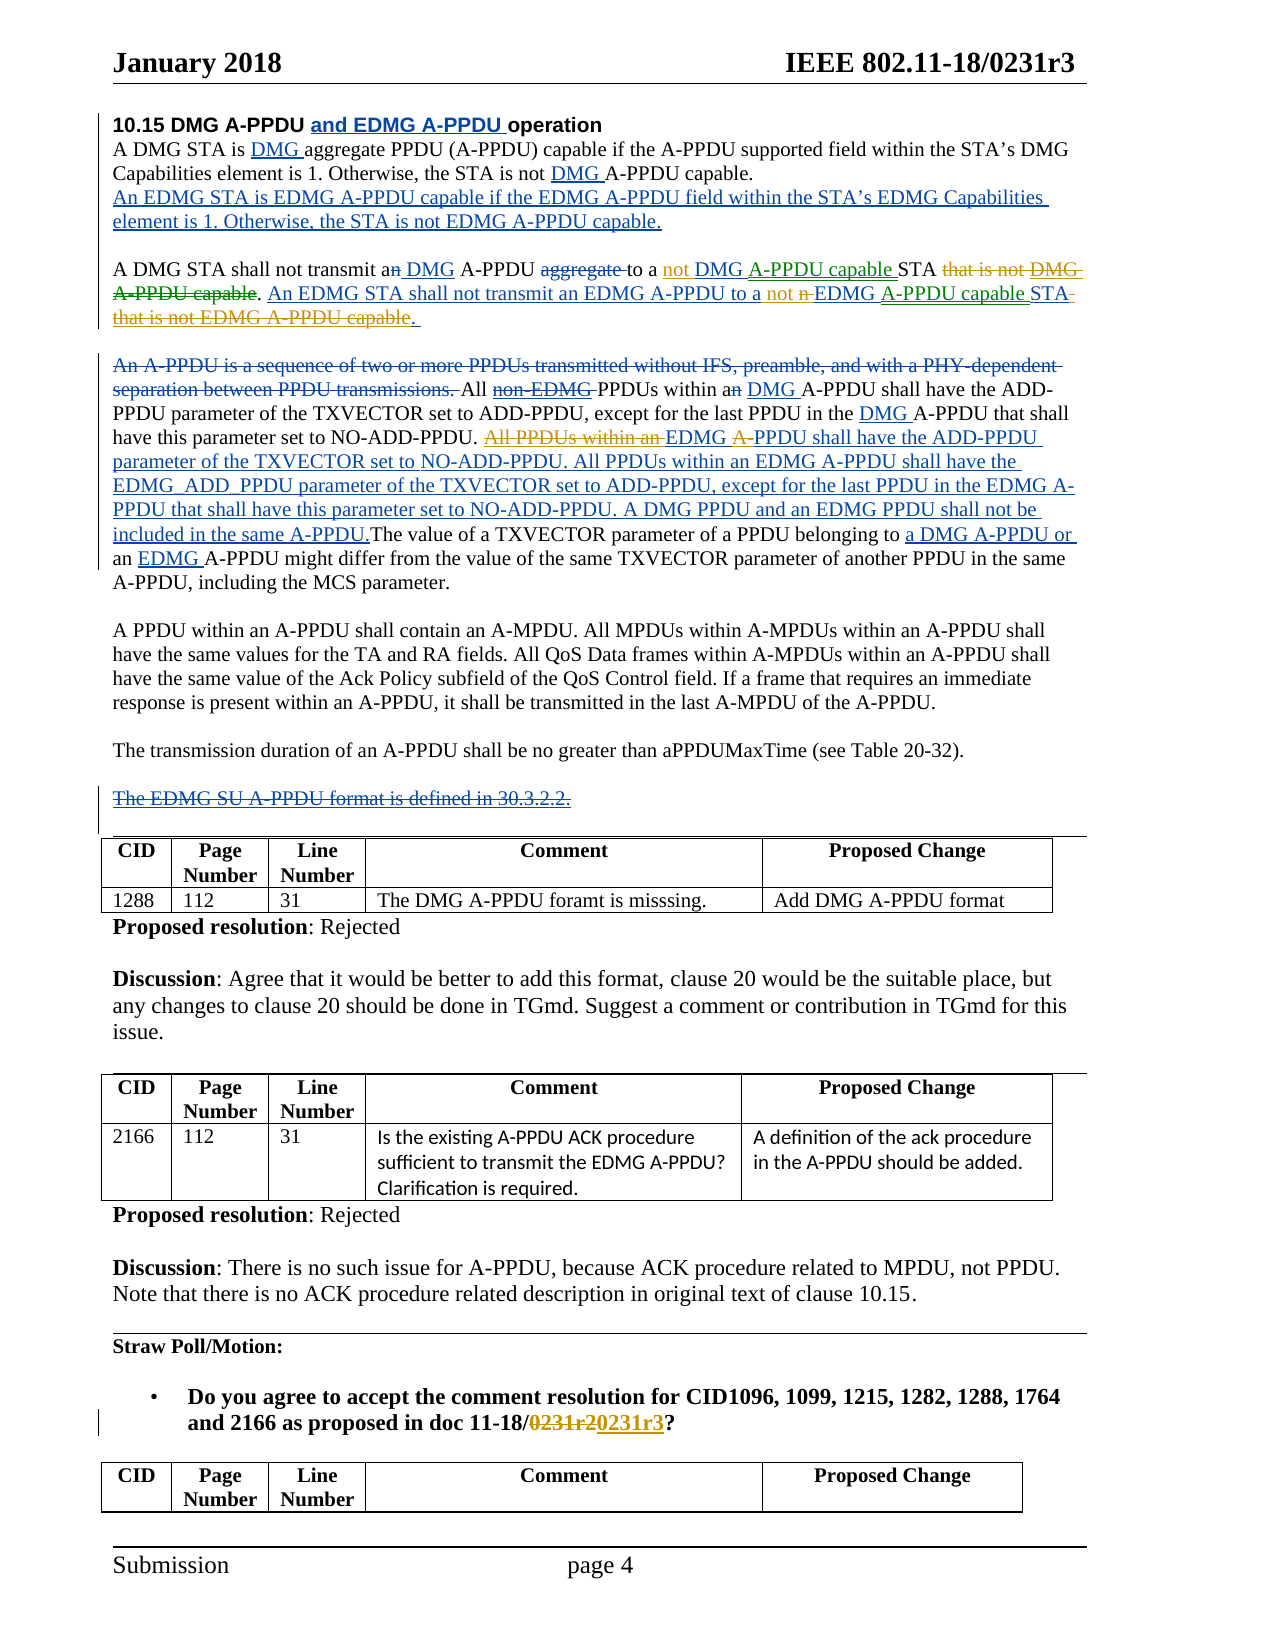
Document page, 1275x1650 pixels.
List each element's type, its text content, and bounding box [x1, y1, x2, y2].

table_header CID [102, 839, 171, 887]
list Do you agree to accept the comment resolution for CID1096, 1099, 1215, 1282, 1288, 1764 and 2166 as proposed in doc 11-18/? [150, 1383, 1087, 1436]
table_cell 2166 [102, 1124, 171, 1200]
table_header CID [102, 1075, 171, 1123]
text Proposed resolution: Rejected [112, 1201, 1087, 1228]
table_header Page Number [172, 1075, 268, 1123]
table_header Comment [366, 1463, 762, 1511]
table_header Line Number [269, 1463, 365, 1511]
table_header Proposed Change [763, 839, 1052, 887]
table_header CID [102, 1463, 171, 1511]
table_header Comment [366, 839, 762, 887]
text The transmission duration of an A-PPDU shall be no greater than aPPDUMaxTime (see Table 20-32). [112, 738, 1087, 762]
table_header Page Number [172, 1463, 268, 1511]
list 10.15 DMG A-PPDU operation [112, 112, 1087, 136]
table_header Line Number [269, 1075, 365, 1123]
table_cell 112 [172, 888, 268, 912]
table_cell 31 [269, 1124, 365, 1200]
table_cell A definition of the ack procedure in the A-PPDU should be added. [742, 1124, 1052, 1200]
table_cell The DMG A-PPDU foramt is misssing. [366, 888, 762, 912]
table_cell Add DMG A-PPDU format [763, 888, 1052, 912]
table_cell 1288 [102, 888, 171, 912]
text Proposed resolution: Rejected [112, 913, 1087, 939]
table_cell 112 [172, 1124, 268, 1200]
text Discussion: Agree that it would be better to add this format, clause 20 would be the suitable place, but any changes to clause 20 should be done in TGmd. Suggest a comment or contribution in TGmd for this issue. [112, 965, 1087, 1044]
text A DMG STA shall not transmit a A-PPDU to a STA . [112, 257, 1087, 329]
table_header Proposed Change [742, 1075, 1052, 1123]
table_cell Is the existing A-PPDU ACK procedure sufficient to transmit the EDMG A-PPDU? Clarification is required. [366, 1124, 741, 1200]
text Straw Poll/Motion: [112, 1334, 1087, 1358]
text A DMG STA is aggregate PPDU (A-PPDU) capable if the A-PPDU supported field within the STA’s DMG Capabilities element is 1. Otherwise, the STA is not A-PPDU capable. [112, 136, 1087, 184]
table_header Line Number [269, 839, 365, 887]
text A PPDU within an A-PPDU shall contain an A-MPDU. All MPDUs within A-MPDUs within an A-PPDU shall have the same values for the TA and RA fields. All QoS Data frames within A-MPDUs within an A-PPDU shall have the same value of the Ack Policy subfield of the QoS Control field. If a frame that requires an immediate response is present within an A-PPDU, it shall be transmitted in the last A-MPDU of the A-PPDU. [112, 618, 1087, 714]
text Discussion: There is no such issue for A-PPDU, because ACK procedure related to MPDU, not PPDU. Note that there is no ACK procedure related description in original text of clause 10.15. [112, 1254, 1087, 1307]
table_header Page Number [172, 839, 268, 887]
table_header Comment [366, 1075, 741, 1123]
text All PPDUs within a A-PPDU shall have the ADD-PPDU parameter of the TXVECTOR set to ADD-PPDU, except for the last PPDU in the A-PPDU that shall have this parameter set to NO-ADD-PPDU. The value of a TXVECTOR parameter of a PPDU belonging to an A-PPDU might differ from the value of the same TXVECTOR parameter of another PPDU in the same A-PPDU, including the MCS parameter. [112, 353, 1087, 594]
table_cell 31 [269, 888, 365, 912]
table_header Proposed Change [763, 1463, 1022, 1511]
